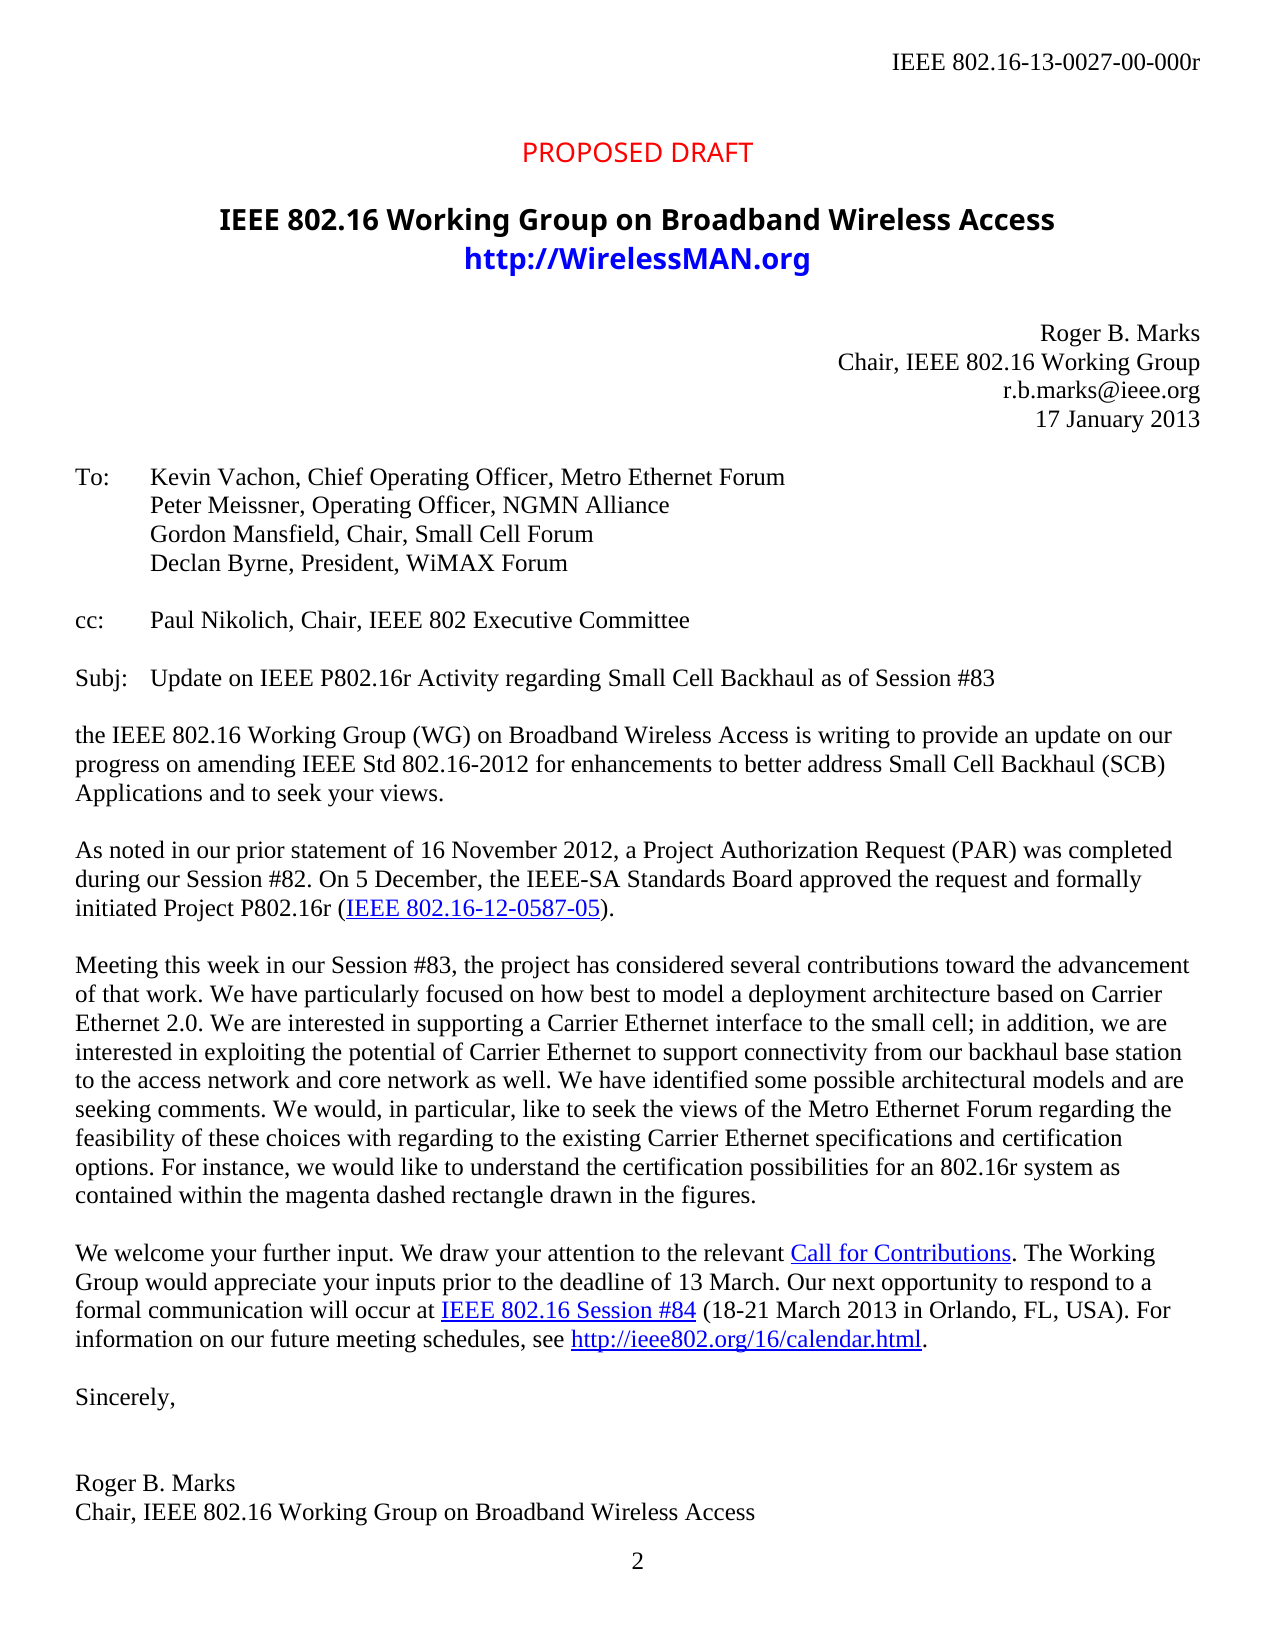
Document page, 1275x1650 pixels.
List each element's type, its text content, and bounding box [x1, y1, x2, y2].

text We welcome your further input. We draw your attention to the relevant Call for Contributions. The Working Group would appreciate your inputs prior to the deadline of 13 March. Our next opportunity to respond to a formal communication will occur at IEEE 802.16 Session #84 (18-21 March 2013 in Orlando, FL, USA). For information on our future meeting schedules, see http://ieee802.org/16/calendar.html. [75, 1238, 1200, 1353]
text Roger B. Marks [75, 318, 1200, 347]
text Gordon Mansfield, Chair, Small Cell Forum [75, 519, 1200, 548]
text Meeting this week in our Session #83, the project has considered several contributions toward the advancement of that work. We have particularly focused on how best to model a deployment architecture based on Carrier Ethernet 2.0. We are interested in supporting a Carrier Ethernet interface to the small cell; in addition, we are interested in exploiting the potential of Carrier Ethernet to support connectivity from our backhaul base station to the access network and core network as well. We have identified some possible architectural models and are seeking comments. We would, in particular, like to seek the views of the Metro Ethernet Forum regarding the feasibility of these choices with regarding to the existing Carrier Ethernet specifications and certification options. For instance, we would like to understand the certification possibilities for an 802.16r system as contained within the magenta dashed rectangle drawn in the figures. [75, 950, 1200, 1209]
text Peter Meissner, Operating Officer, NGMN Alliance [75, 490, 1200, 519]
text Sincerely, [75, 1382, 1200, 1411]
text IEEE 802.16 Working Group on Broadband Wireless Access [75, 199, 1200, 238]
text As noted in our prior statement of 16 November 2012, a Project Authorization Request (PAR) was completed during our Session #82. On 5 December, the IEEE-SA Standards Board approved the request and formally initiated Project P802.16r (IEEE 802.16-12-0587-05). [75, 835, 1200, 922]
text Declan Byrne, President, WiMAX Forum [75, 548, 1200, 577]
text Chair, IEEE 802.16 Working Group [75, 347, 1200, 375]
text Chair, IEEE 802.16 Working Group on Broadband Wireless Access [75, 1497, 1200, 1526]
text To: Kevin Vachon, Chief Operating Officer, Metro Ethernet Forum [75, 462, 1200, 490]
text 17 January 2013 [75, 404, 1200, 433]
text cc: Paul Nikolich, Chair, IEEE 802 Executive Committee [75, 605, 1200, 634]
text r.b.marks@ieee.org [75, 375, 1200, 404]
text the IEEE 802.16 Working Group (WG) on Broadband Wireless Access is writing to provide an update on our progress on amending IEEE Std 802.16-2012 for enhancements to better address Small Cell Backhaul (SCB) Applications and to seek your views. [75, 720, 1200, 807]
text http://WirelessMAN.org [75, 238, 1200, 278]
text PROPOSED DRAFT [75, 133, 1200, 170]
text Subj: Update on IEEE P802.16r Activity regarding Small Cell Backhaul as of Session #83 [75, 663, 1200, 692]
text Roger B. Marks [75, 1468, 1200, 1497]
